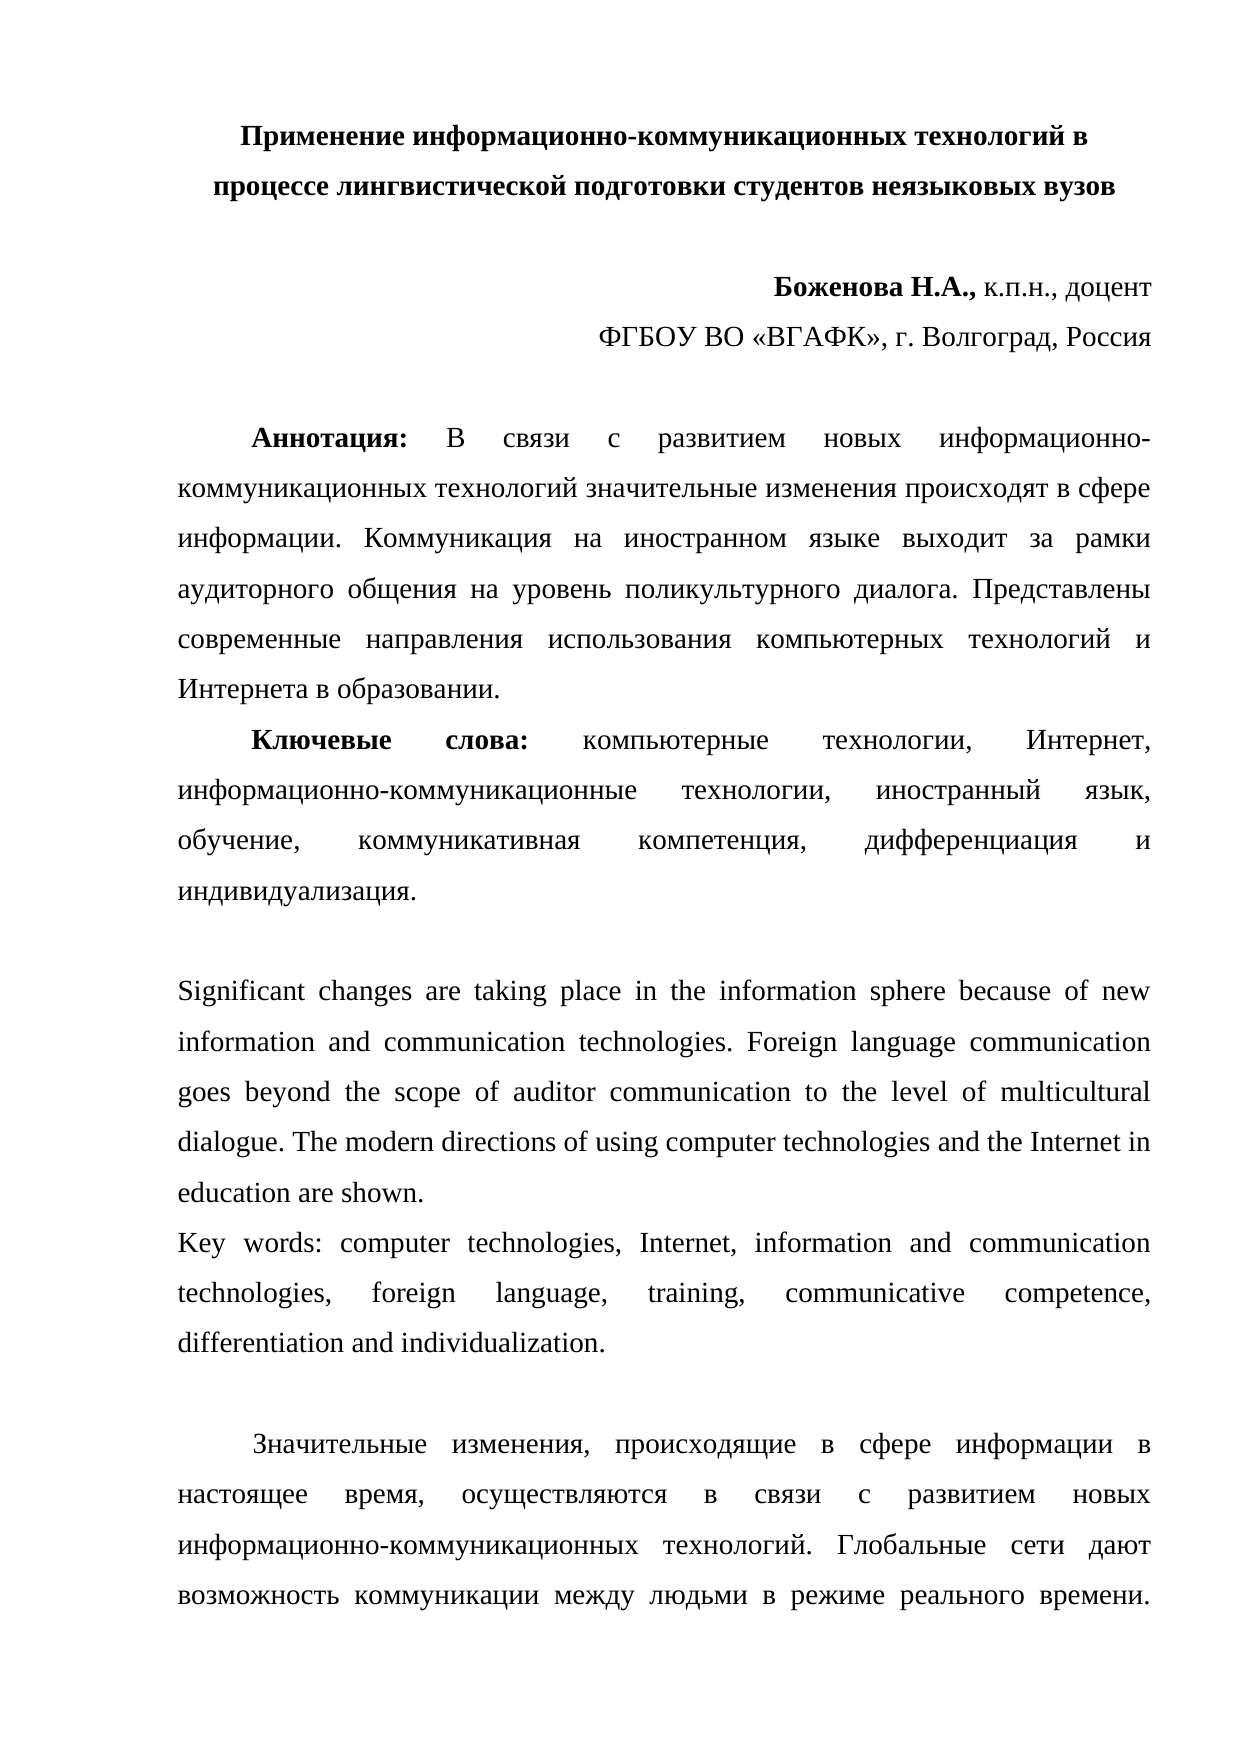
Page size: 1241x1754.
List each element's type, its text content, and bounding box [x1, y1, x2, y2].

text ФГБОУ ВО «ВГАФК», г. Волгоград, Россия [177, 319, 1152, 353]
text Ключевые слова: компьютерные технологии, Интернет, информационно-коммуникационные технологии, иностранный язык, обучение, коммуникативная компетенция, дифференциация и индивидуализация. [177, 722, 1152, 906]
text Применение информационно-коммуникационных технологий в процессе лингвистической подготовки студентов неязыковых вузов [177, 118, 1152, 202]
text Significant changes are taking place in the information sphere because of new information and communication technologies. Foreign language communication goes beyond the scope of auditor communication to the level of multicultural dialogue. The modern directions of using computer technologies and the Internet in education are shown. [177, 973, 1152, 1208]
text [177, 1426, 1152, 1611]
text Аннотация: В связи с развитием новых информационно-коммуникационных технологий значительные изменения происходят в сфере информации. Коммуникация на иностранном языке выходит за рамки аудиторного общения на уровень поликультурного диалога. Представлены современные направления использования компьютерных технологий и Интернета в образовании. [177, 420, 1152, 705]
text Key words: computer technologies, Internet, information and communication technologies, foreign language, training, communicative competence, differentiation and individualization. [177, 1225, 1152, 1359]
text Боженова Н.А., к.п.н., доцент [177, 269, 1152, 303]
